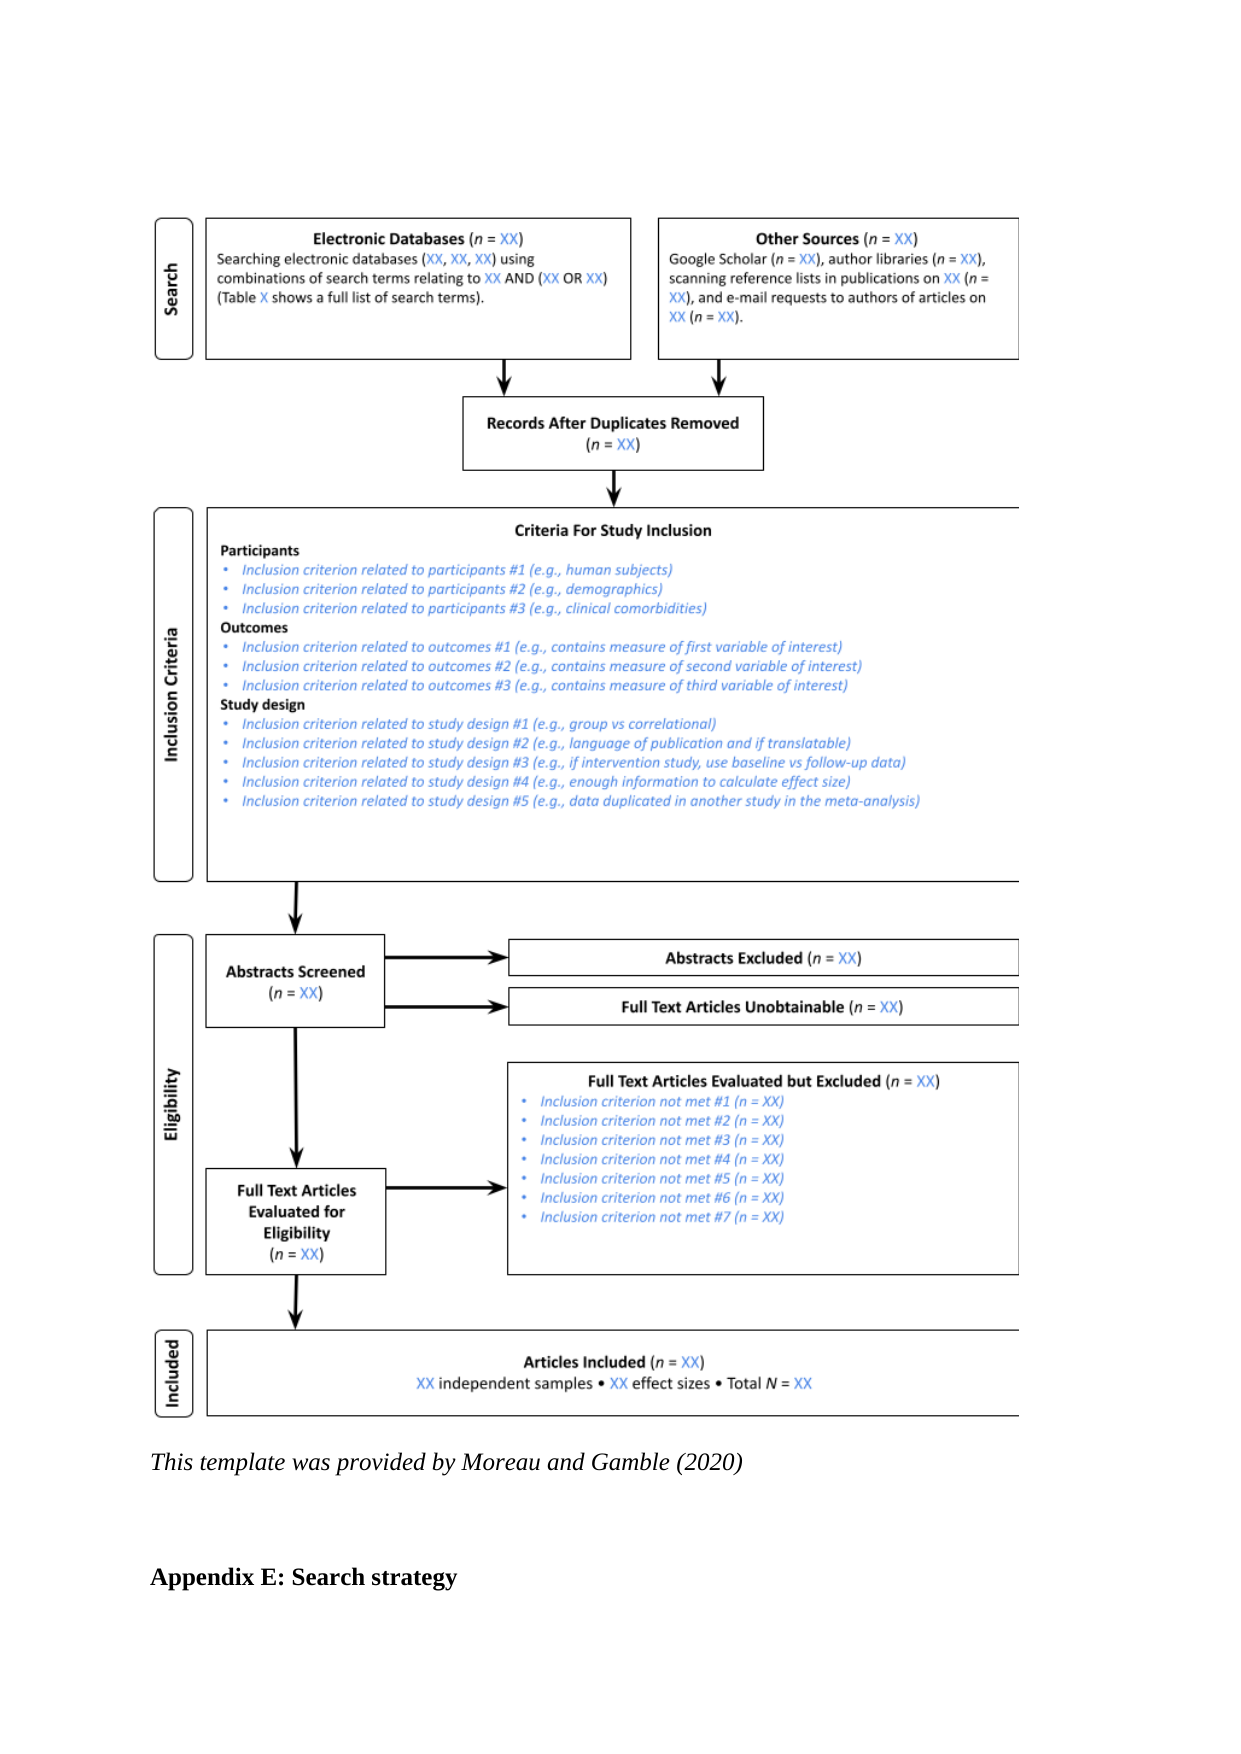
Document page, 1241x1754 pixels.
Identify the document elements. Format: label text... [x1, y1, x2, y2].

text This template was provided by Moreau and Gamble (2020) [150, 1447, 1090, 1476]
text Appendix E: Search strategy [150, 1562, 1090, 1591]
picture [150, 150, 1019, 1443]
